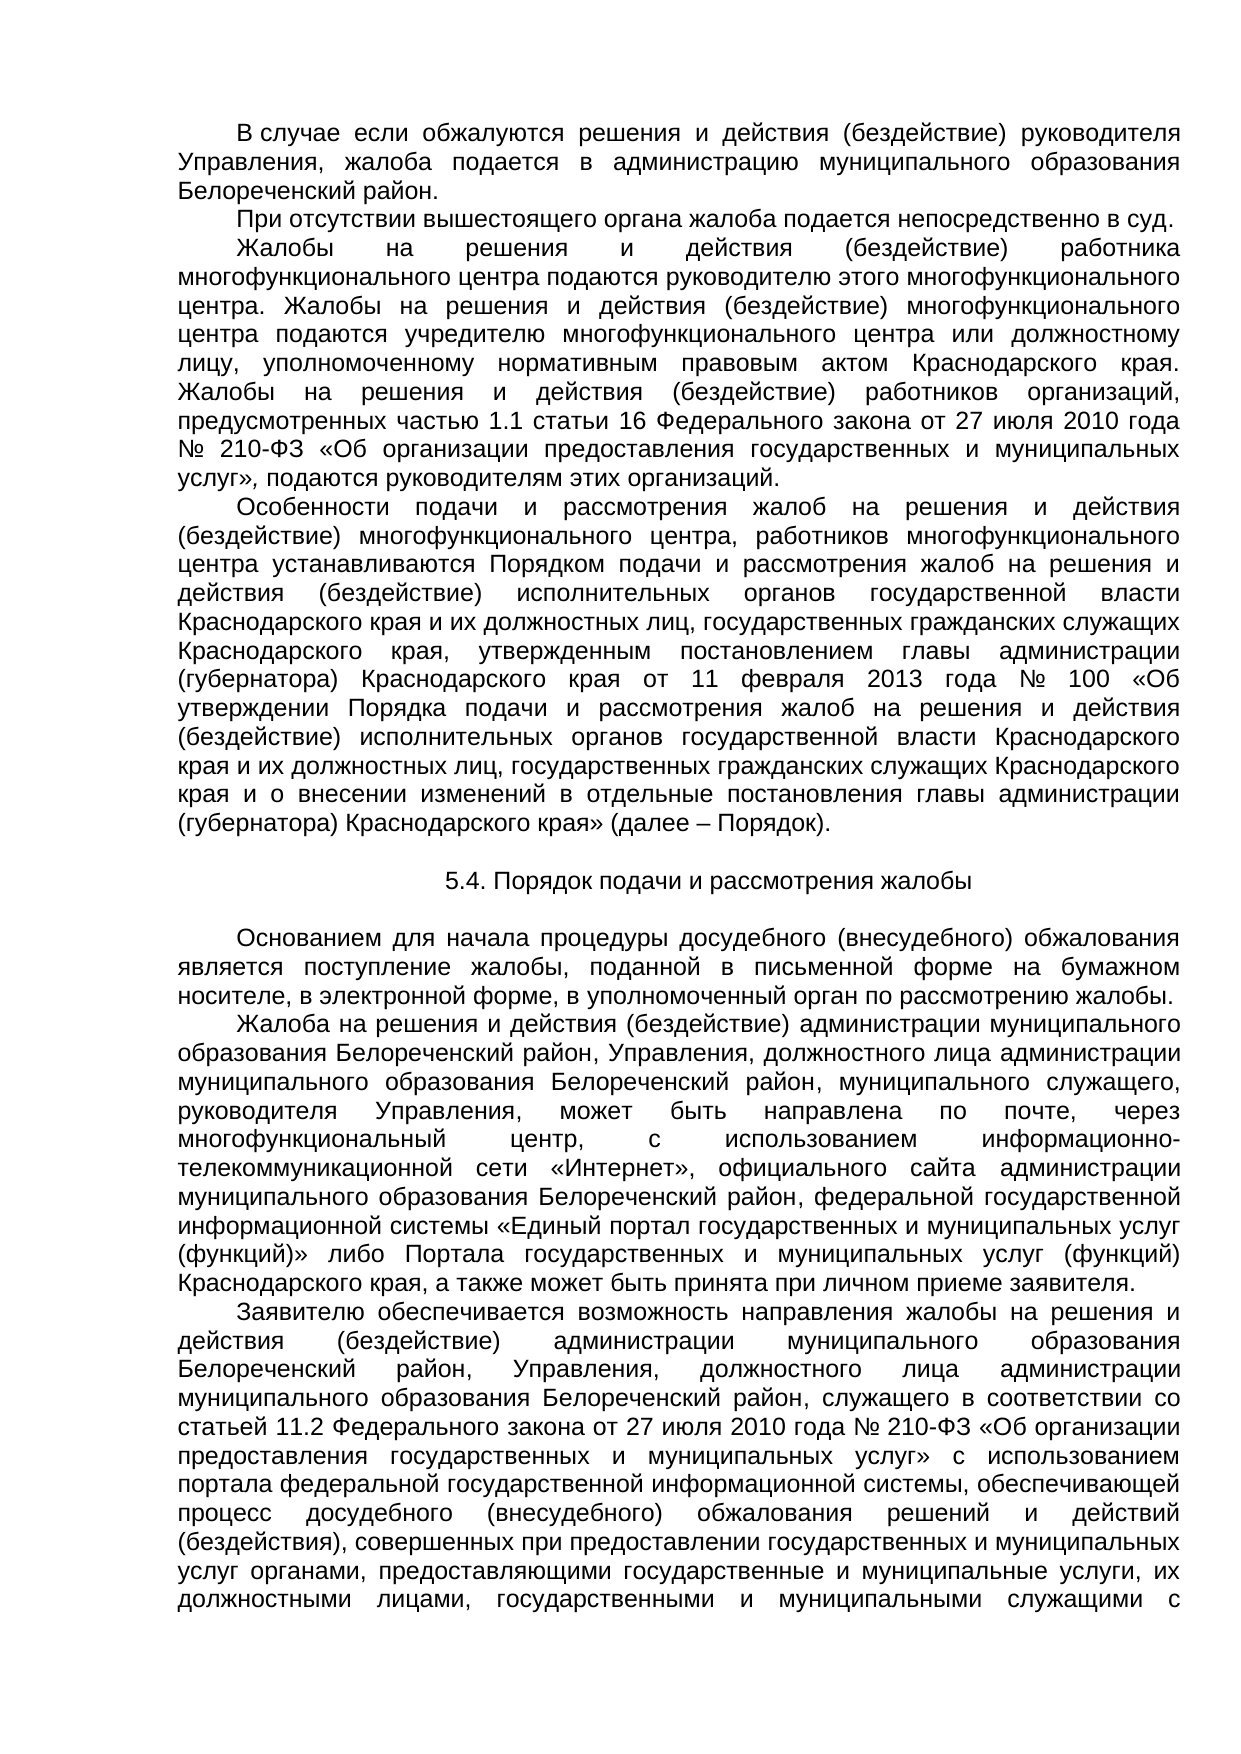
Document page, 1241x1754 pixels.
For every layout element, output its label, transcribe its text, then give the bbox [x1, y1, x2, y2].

text Жалоба на решения и действия (бездействие) администрации муниципального образования Белореченский район, Управления, должностного лица администрации муниципального образования Белореченский район, муниципального служащего, руководителя Управления, может быть направлена по почте, через многофункциональный центр, с использованием информационно-телекоммуникационной сети «Интернет», официального сайта администрации муниципального образования Белореченский район, федеральной государственной информационной системы «Единый портал государственных и муниципальных услуг (функций)» либо Портала государственных и муниципальных услуг (функций) Краснодарского края, а также может быть принята при личном приеме заявителя. [177, 1009, 1181, 1297]
text В случае если обжалуются решения и действия (бездействие) руководителя Управления, жалоба подается в администрацию муниципального образования Белореченский район. [177, 118, 1181, 204]
text Жалобы на решения и действия (бездействие) работника многофункционального центра подаются руководителю этого многофункционального центра. Жалобы на решения и действия (бездействие) многофункционального центра подаются учредителю многофункционального центра или должностному лицу, уполномоченному нормативным правовым актом Краснодарского края. Жалобы на решения и действия (бездействие) работников организаций, предусмотренных частью 1.1 статьи 16 Федерального закона от 27 июля 2010 года № 210-ФЗ «Об организации предоставления государственных и муниципальных услуг», подаются руководителям этих организаций. [177, 233, 1181, 492]
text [177, 1297, 1181, 1613]
text Основанием для начала процедуры досудебного (внесудебного) обжалования является поступление жалобы, поданной в письменной форме на бумажном носителе, в электронной форме, в уполномоченный орган по рассмотрению жалобы. [177, 923, 1181, 1009]
text При отсутствии вышестоящего органа жалоба подается непосредственно в суд. [177, 204, 1181, 233]
text 5.4. Порядок подачи и рассмотрения жалобы [177, 866, 1181, 894]
text Особенности подачи и рассмотрения жалоб на решения и действия (бездействие) многофункционального центра, работников многофункционального центра устанавливаются Порядком подачи и рассмотрения жалоб на решения и действия (бездействие) исполнительных органов государственной власти Краснодарского края и их должностных лиц, государственных гражданских служащих Краснодарского края, утвержденным постановлением главы администрации (губернатора) Краснодарского края от 11 февраля 2013 года № 100 «Об утверждении Порядка подачи и рассмотрения жалоб на решения и действия (бездействие) исполнительных органов государственной власти Краснодарского края и их должностных лиц, государственных гражданских служащих Краснодарского края и о внесении изменений в отдельные постановления главы администрации (губернатора) Краснодарского края» (далее – Порядок). [177, 492, 1181, 837]
